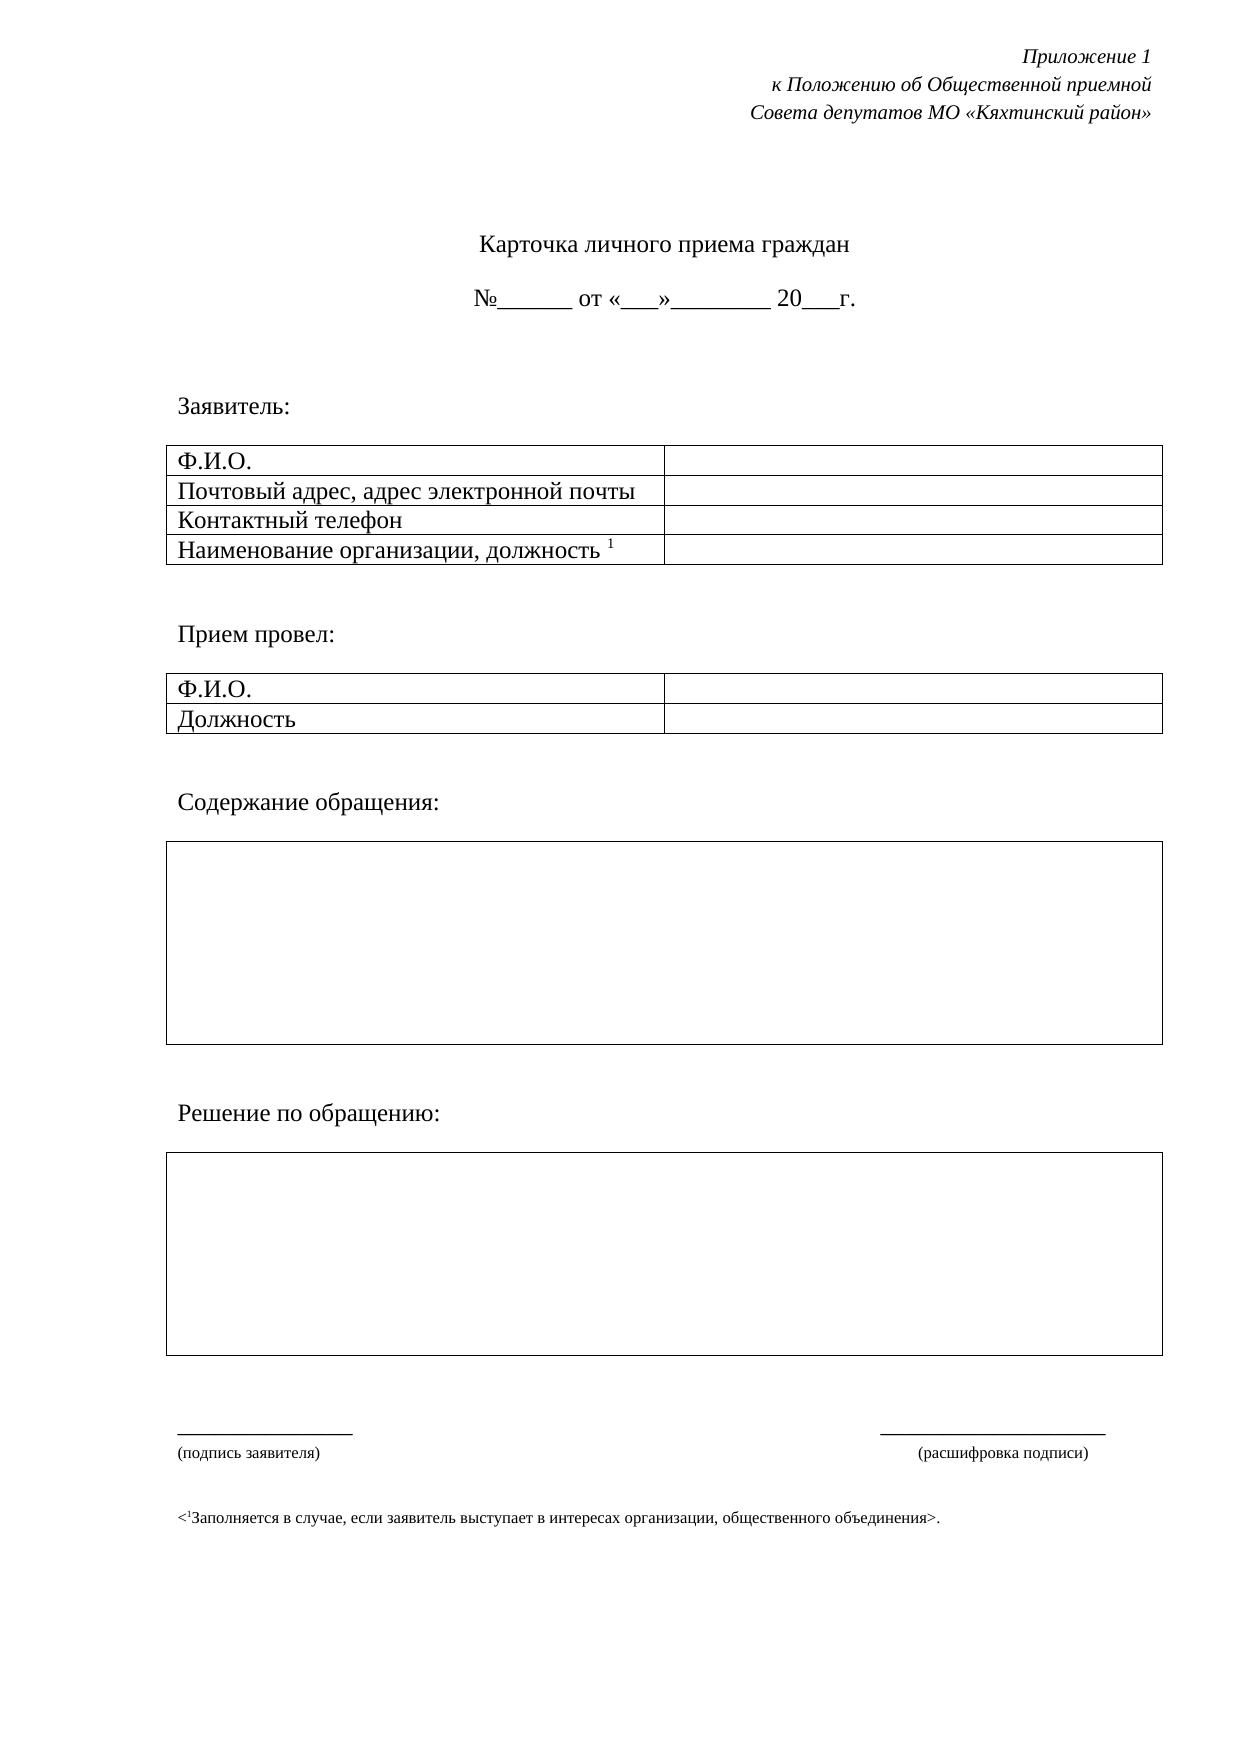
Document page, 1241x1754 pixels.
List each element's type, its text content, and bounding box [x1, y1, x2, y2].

table_cell Почтовый адрес, адрес электронной почты [167, 476, 664, 504]
table_cell [665, 704, 1162, 732]
text (подпись заявителя) (расшифровка подписи) [177, 1442, 1152, 1462]
table_cell Наименование организации, должность 1 [167, 535, 664, 564]
table_header [665, 446, 1162, 475]
table_cell [665, 506, 1162, 534]
text Приложение 1 [177, 44, 1152, 68]
table_header Ф.И.О. [167, 446, 664, 475]
table_cell [665, 535, 1162, 564]
table_cell [665, 476, 1162, 504]
table_cell Контактный телефон [167, 506, 664, 534]
text Решение по обращению: [177, 1098, 1152, 1127]
text №______ от «___»________ 20___г. [177, 283, 1152, 312]
table_cell Должность [167, 704, 664, 732]
text ______________ __________________ [177, 1409, 1152, 1438]
table_header [665, 674, 1162, 703]
text к Положению об Общественной приемной [177, 72, 1152, 96]
text Совета депутатов МО «Кяхтинский район» [177, 99, 1152, 124]
table_header [167, 842, 1162, 1043]
text Карточка личного приема граждан [177, 229, 1152, 258]
table_header [167, 1153, 1162, 1354]
text Прием провел: [177, 619, 1152, 648]
text <1Заполняется в случае, если заявитель выступает в интересах организации, общественного объединения>. [177, 1508, 1152, 1527]
text Содержание обращения: [177, 787, 1152, 816]
text Заявитель: [177, 391, 1152, 420]
table_header Ф.И.О. [167, 674, 664, 703]
